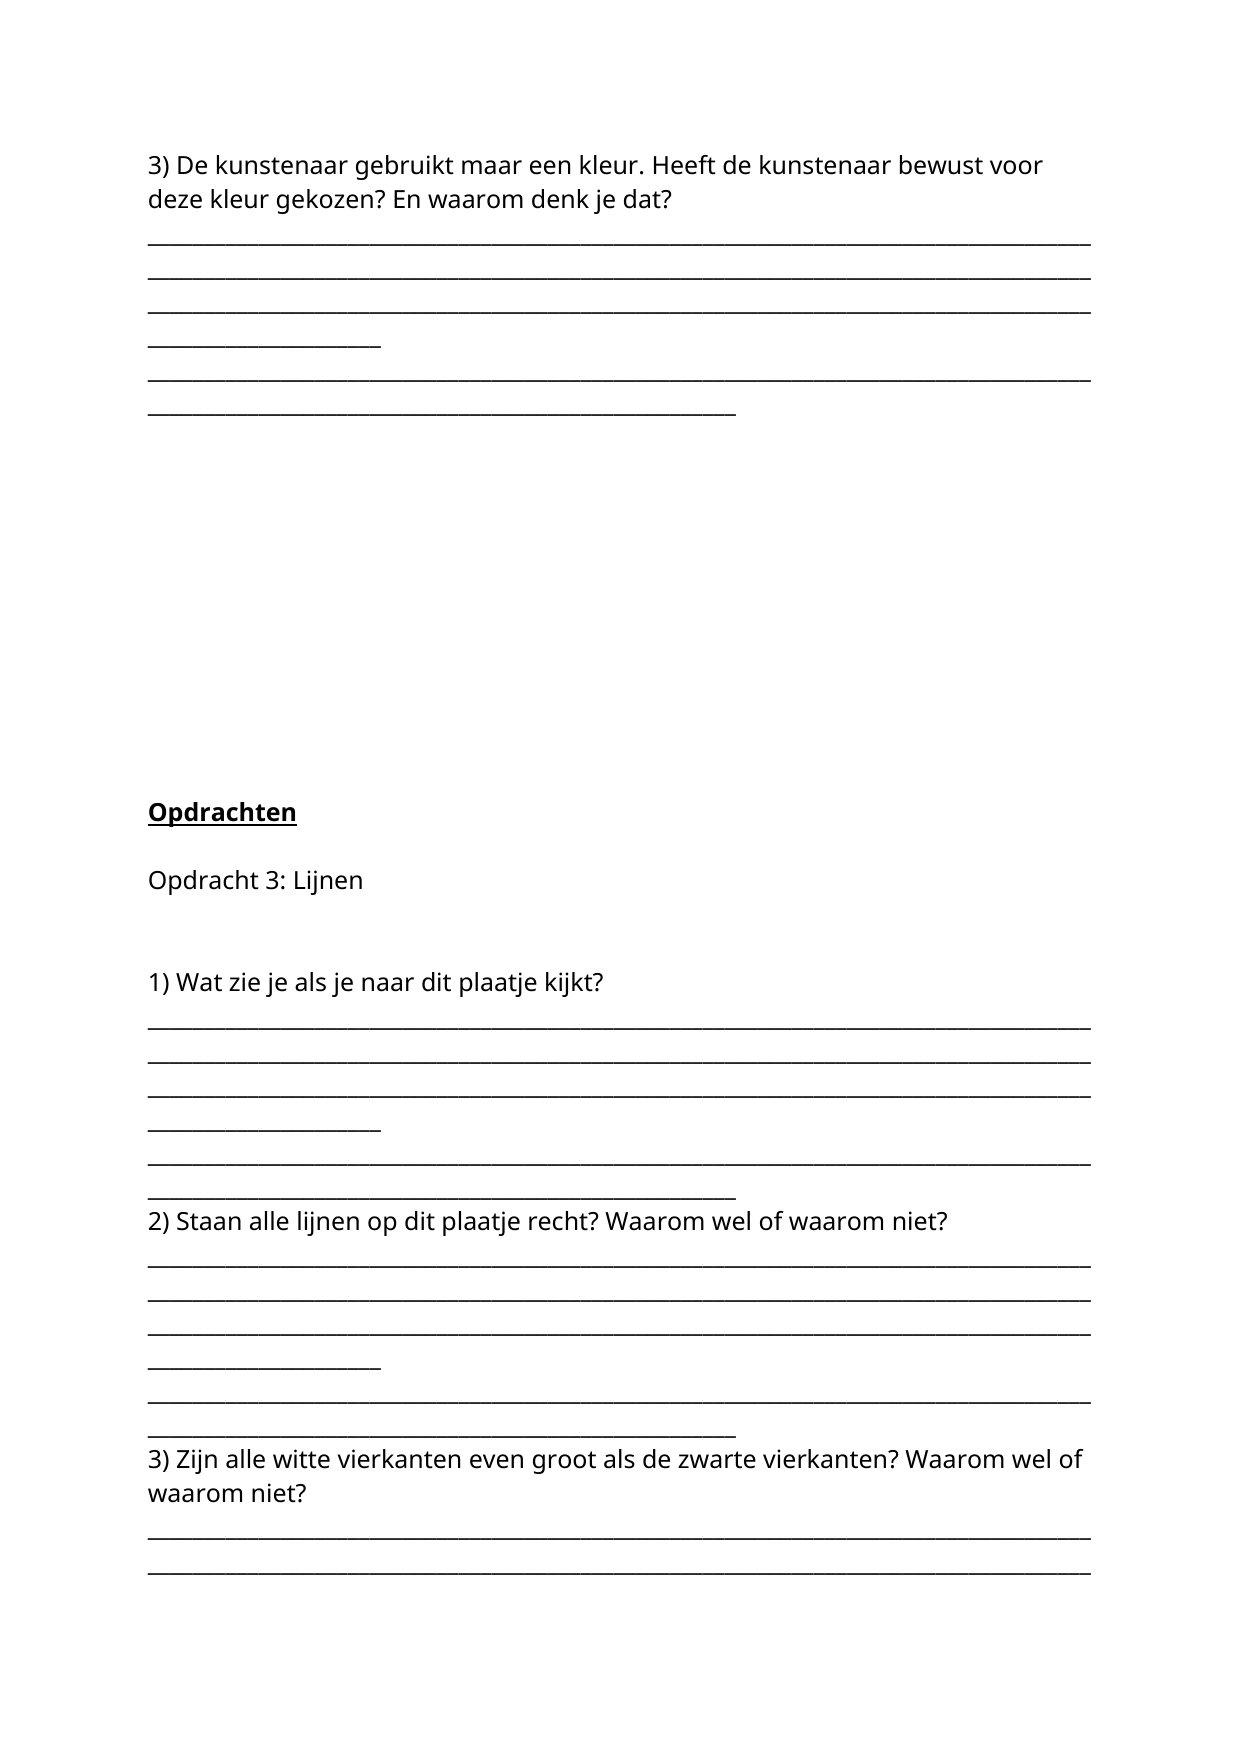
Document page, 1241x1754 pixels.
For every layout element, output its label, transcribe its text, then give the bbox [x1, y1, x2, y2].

text Opdrachten [148, 795, 1093, 829]
text Opdracht 3: Lijnen [148, 863, 1093, 897]
text 2) Staan alle lijnen op dit plaatje recht? Waarom wel of waarom niet? [148, 1203, 1093, 1238]
text 3) De kunstenaar gebruikt maar een kleur. Heeft de kunstenaar bewust voor deze kleur gekozen? En waarom denk je dat? [148, 148, 1093, 216]
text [148, 216, 1093, 352]
text __________________________________________________________________________________________________________________________________________ [148, 352, 1093, 420]
text __________________________________________________________________________________________________________________________________________ [148, 1135, 1093, 1203]
text __________________________________________________________________________________________________________________________________________ [148, 1374, 1093, 1442]
text 3) Zijn alle witte vierkanten even groot als de zwarte vierkanten? Waarom wel of waarom niet? [148, 1442, 1093, 1510]
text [148, 1510, 1093, 1578]
text 1) Wat zie je als je naar dit plaatje kijkt? [148, 965, 1093, 999]
